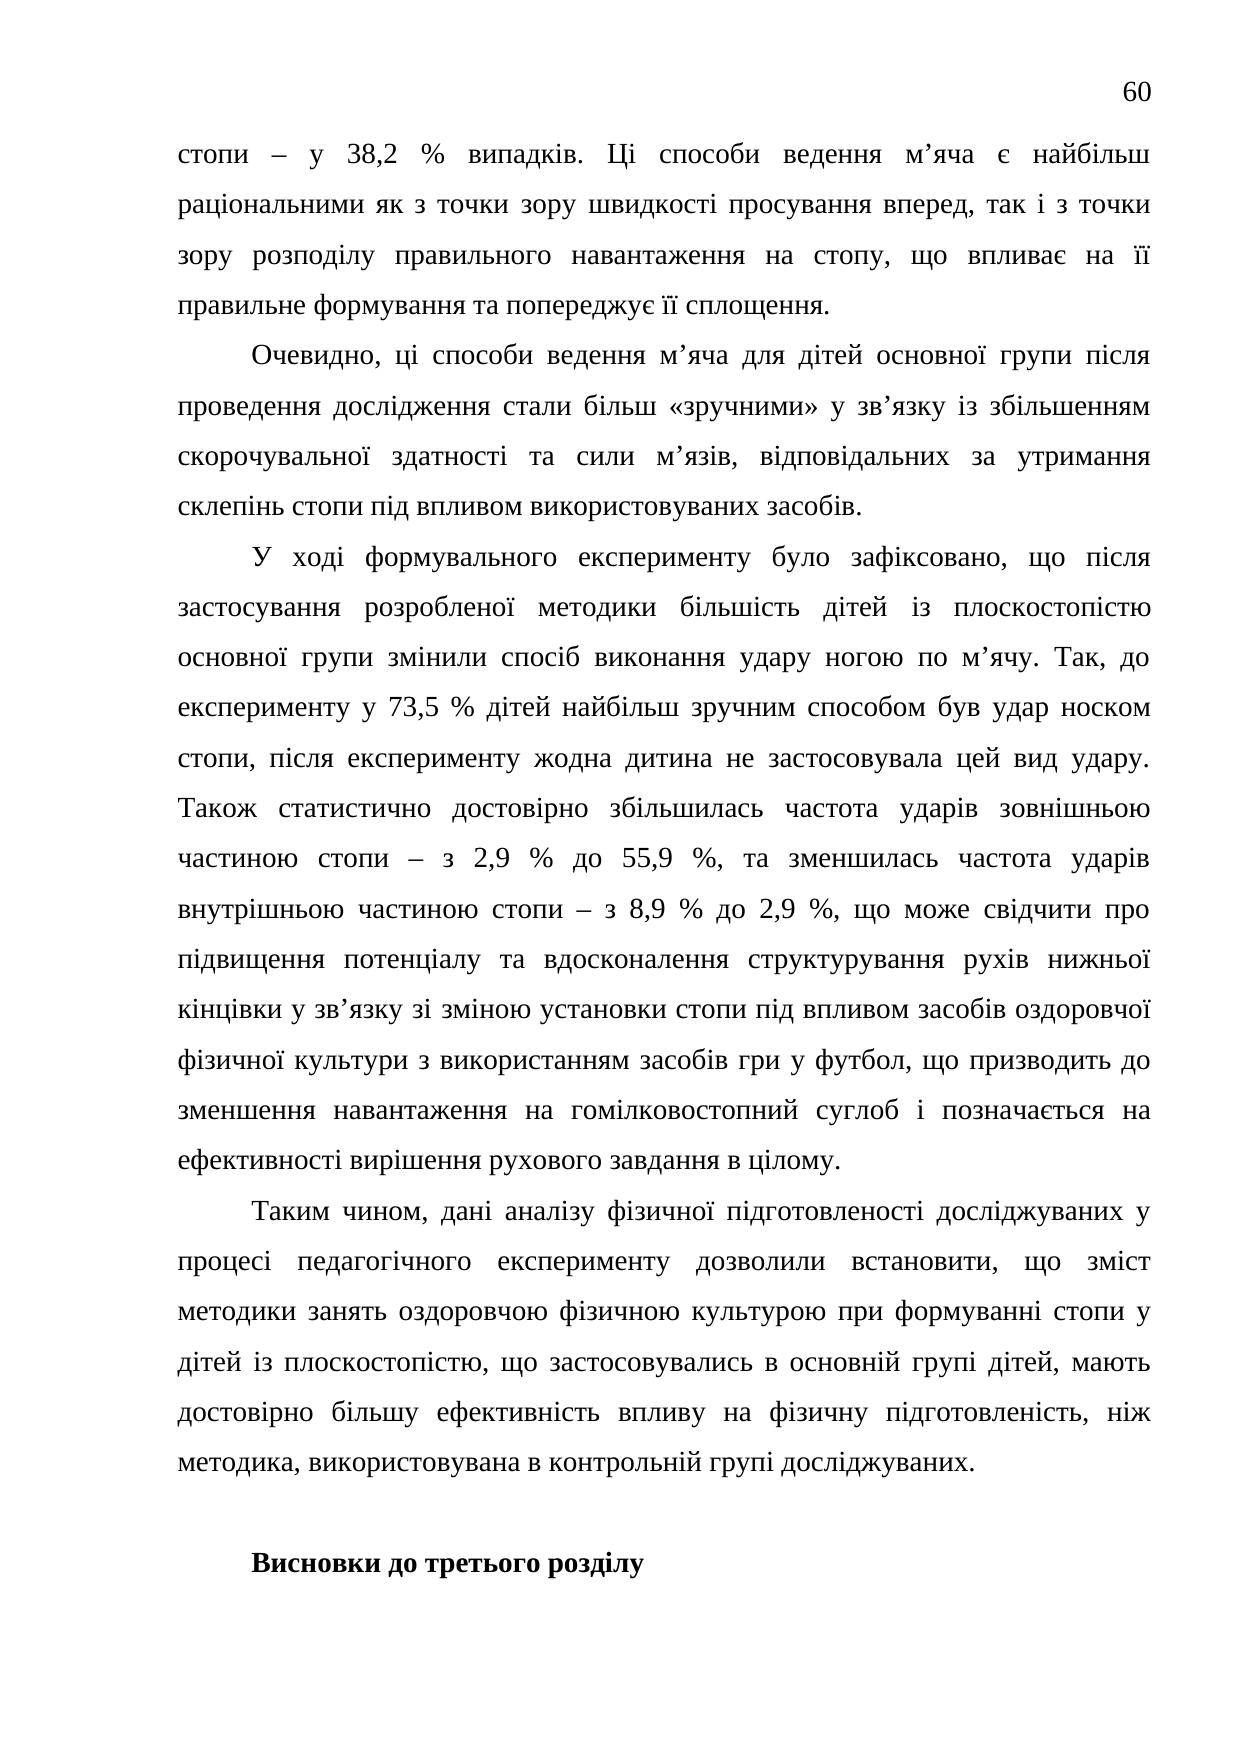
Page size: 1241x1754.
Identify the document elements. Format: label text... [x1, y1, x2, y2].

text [177, 136, 1152, 321]
text Висновки до третього розділу [177, 1545, 1152, 1578]
text Таким чином, дані аналізу фізичної підготовленості досліджуваних у процесі педагогічного експерименту дозволили встановити, що зміст методики занять оздоровчою фізичною культурою при формуванні стопи у дітей із плоскостопістю, що застосовувались в основній групі дітей, мають достовірно більшу ефективність впливу на фізичну підготовленість, ніж методика, використовувана в контрольній групі досліджуваних. [177, 1193, 1152, 1478]
text У ході формувального експерименту було зафіксовано, що після застосування розробленої методики більшість дітей із плоскостопістю основної групи змінили спосіб виконання удару ногою по м’ячу. Так, до експерименту у 73,5 % дітей найбільш зручним способом був удар носком стопи, після експерименту жодна дитина не застосовувала цей вид удару. Також статистично достовірно збільшилась частота ударів зовнішньою частиною стопи – з 2,9 % до 55,9 %, та зменшилась частота ударів внутрішньою частиною стопи – з 8,9 % до 2,9 %, що може свідчити про підвищення потенціалу та вдосконалення структурування рухів нижньої кінцівки у зв’язку зі зміною установки стопи під впливом засобів оздоровчої фізичної культури з використанням засобів гри у футбол, що призводить до зменшення навантаження на гомілковостопний суглоб і позначається на ефективності вирішення рухового завдання в цілому. [177, 539, 1152, 1176]
text Очевидно, ці способи ведення м’яча для дітей основної групи після проведення дослідження стали більш «зручними» у зв’язку із збільшенням скорочувальної здатності та сили м’язів, відповідальних за утримання склепінь стопи під впливом використовуваних засобів. [177, 337, 1152, 522]
